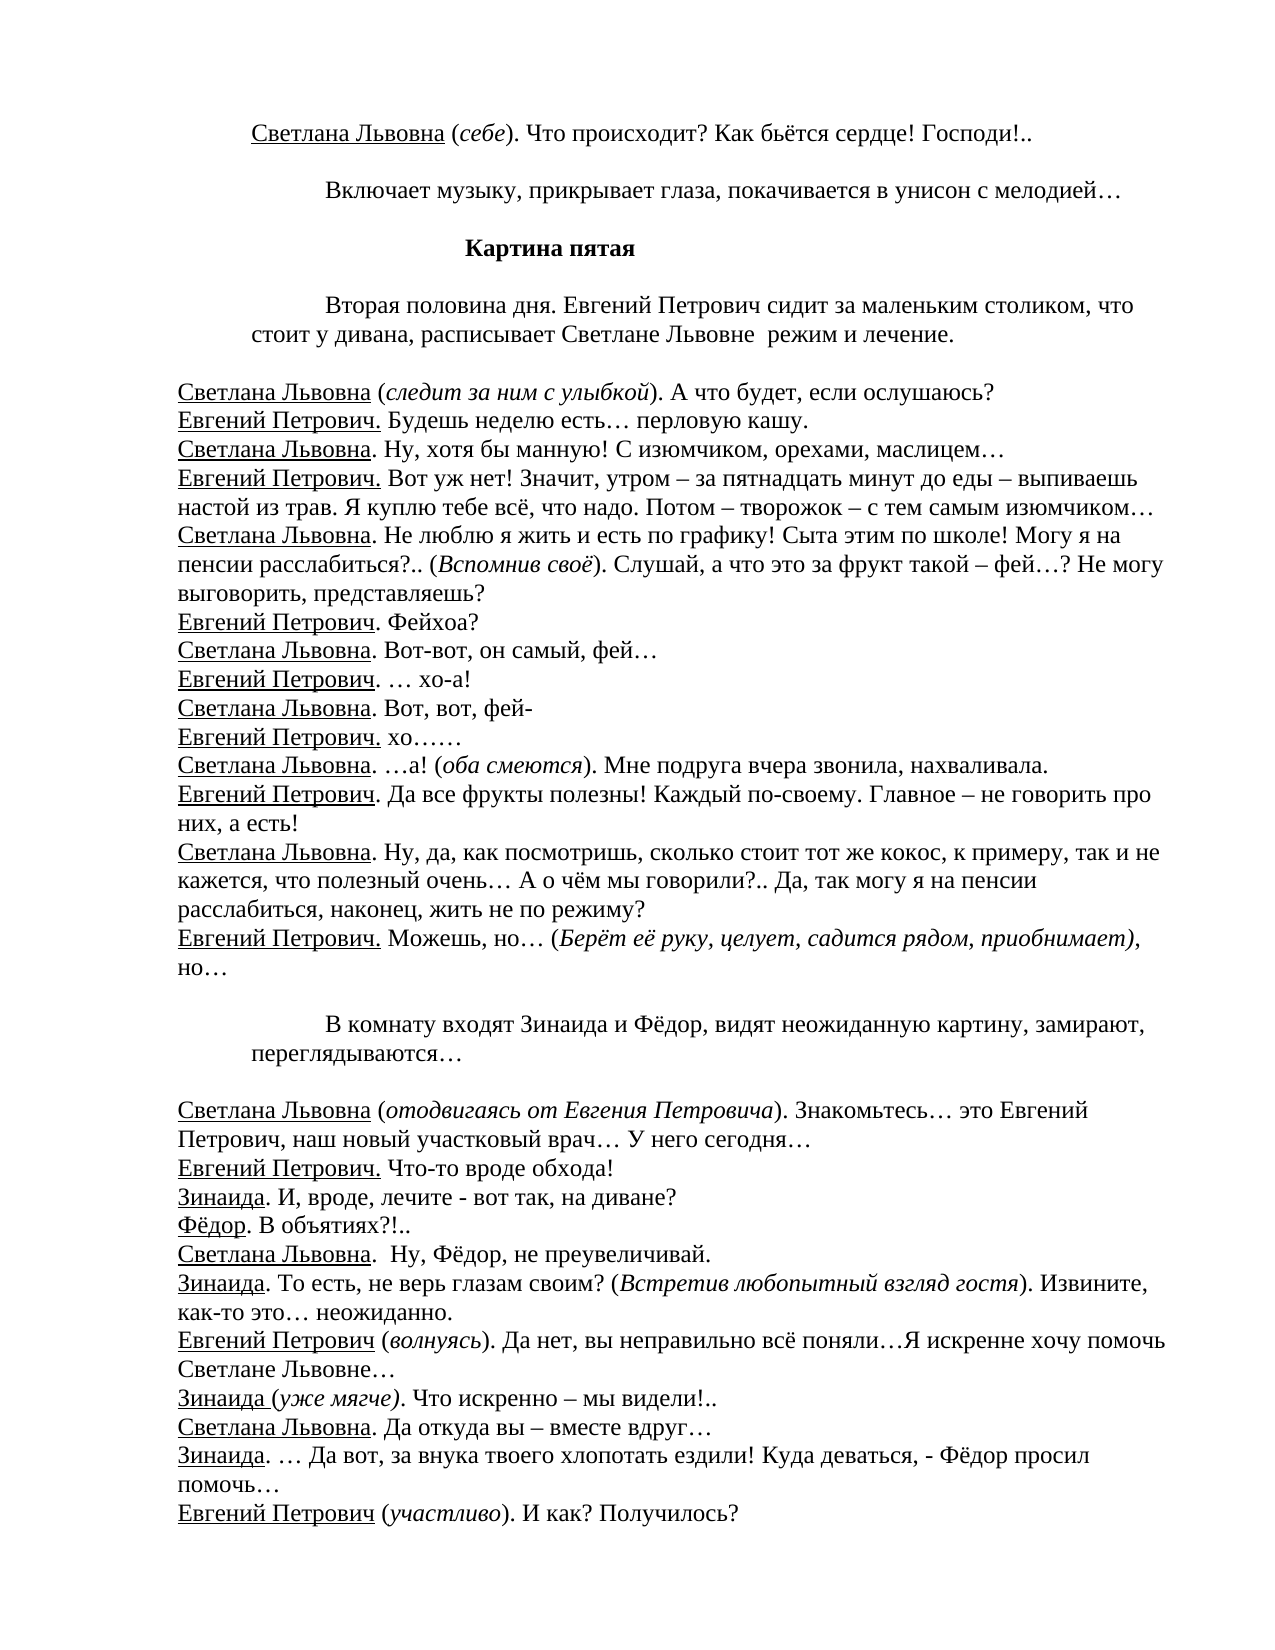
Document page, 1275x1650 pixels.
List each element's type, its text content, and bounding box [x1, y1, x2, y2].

text Светлана Львовна. Вот-вот, он самый, фей… [177, 636, 1186, 664]
text Зинаида. … Да вот, за внука твоего хлопотать ездили! Куда деваться, - Фёдор просил помочь… [177, 1441, 1186, 1498]
text Светлана Львовна. …а! (оба смеются). Мне подруга вчера звонила, нахваливала. [177, 751, 1186, 779]
text Включает музыку, прикрывает глаза, покачивается в унисон с мелодией… [251, 176, 1186, 204]
text Евгений Петрович. Будешь неделю есть… перловую кашу. [177, 406, 1186, 434]
text Евгений Петрович (волнуясь). Да нет, вы неправильно всё поняли…Я искренне хочу помочь Светлане Львовне… [177, 1326, 1186, 1383]
text Светлана Львовна. Да откуда вы – вместе вдруг… [177, 1412, 1186, 1441]
text Картина пятая [177, 233, 1186, 262]
text В комнату входят Зинаида и Фёдор, видят неожиданную картину, замирают, переглядываются… [251, 1009, 1186, 1067]
text Евгений Петрович. Да все фрукты полезны! Каждый по-своему. Главное – не говорить про них, а есть! [177, 779, 1186, 837]
text Евгений Петрович. хо…… [177, 722, 1186, 751]
text Фёдор. В объятиях?!.. [177, 1211, 1186, 1239]
text Евгений Петрович. Можешь, но… (Берёт её руку, целует, садится рядом, приобнимает), но… [177, 923, 1186, 981]
text Евгений Петрович. … хо-а! [177, 664, 1186, 693]
text Евгений Петрович (участливо). И как? Получилось? [177, 1498, 1186, 1527]
text Евгений Петрович. Фейхоа? [177, 607, 1186, 636]
text Зинаида. То есть, не верь глазам своим? (Встретив любопытный взгляд гостя). Извините, как-то это… неожиданно. [177, 1268, 1186, 1326]
text Светлана Львовна. Ну, хотя бы манную! С изюмчиком, орехами, маслицем… [177, 434, 1186, 463]
text Вторая половина дня. Евгений Петрович сидит за маленьким столиком, что стоит у дивана, расписывает Светлане Львовне режим и лечение. [251, 291, 1186, 348]
text Светлана Львовна. Не люблю я жить и есть по графику! Сыта этим по школе! Могу я на пенсии расслабиться?.. (Вспомнив своё). Слушай, а что это за фрукт такой – фей…? Не могу выговорить, представляешь? [177, 521, 1186, 607]
text Светлана Львовна. Ну, Фёдор, не преувеличивай. [177, 1239, 1186, 1268]
text Светлана Львовна (следит за ним с улыбкой). А что будет, если ослушаюсь? [177, 377, 1186, 406]
text Светлана Львовна. Вот, вот, фей- [177, 693, 1186, 722]
text Зинаида. И, вроде, лечите - вот так, на диване? [177, 1182, 1186, 1211]
text Евгений Петрович. Что-то вроде обхода! [177, 1153, 1186, 1182]
text Светлана Львовна. Ну, да, как посмотришь, сколько стоит тот же кокос, к примеру, так и не кажется, что полезный очень… А о чём мы говорили?.. Да, так могу я на пенсии расслабиться, наконец, жить не по режиму? [177, 837, 1186, 923]
text Евгений Петрович. Вот уж нет! Значит, утром – за пятнадцать минут до еды – выпиваешь настой из трав. Я куплю тебе всё, что надо. Потом – творожок – с тем самым изюмчиком… [177, 463, 1186, 521]
text Светлана Львовна (себе). Что происходит? Как бьётся сердце! Господи!.. [177, 118, 1186, 147]
text Светлана Львовна (отодвигаясь от Евгения Петровича). Знакомьтесь… это Евгений Петрович, наш новый участковый врач… У него сегодня… [177, 1096, 1186, 1153]
text Зинаида (уже мягче). Что искренно – мы видели!.. [177, 1383, 1186, 1412]
